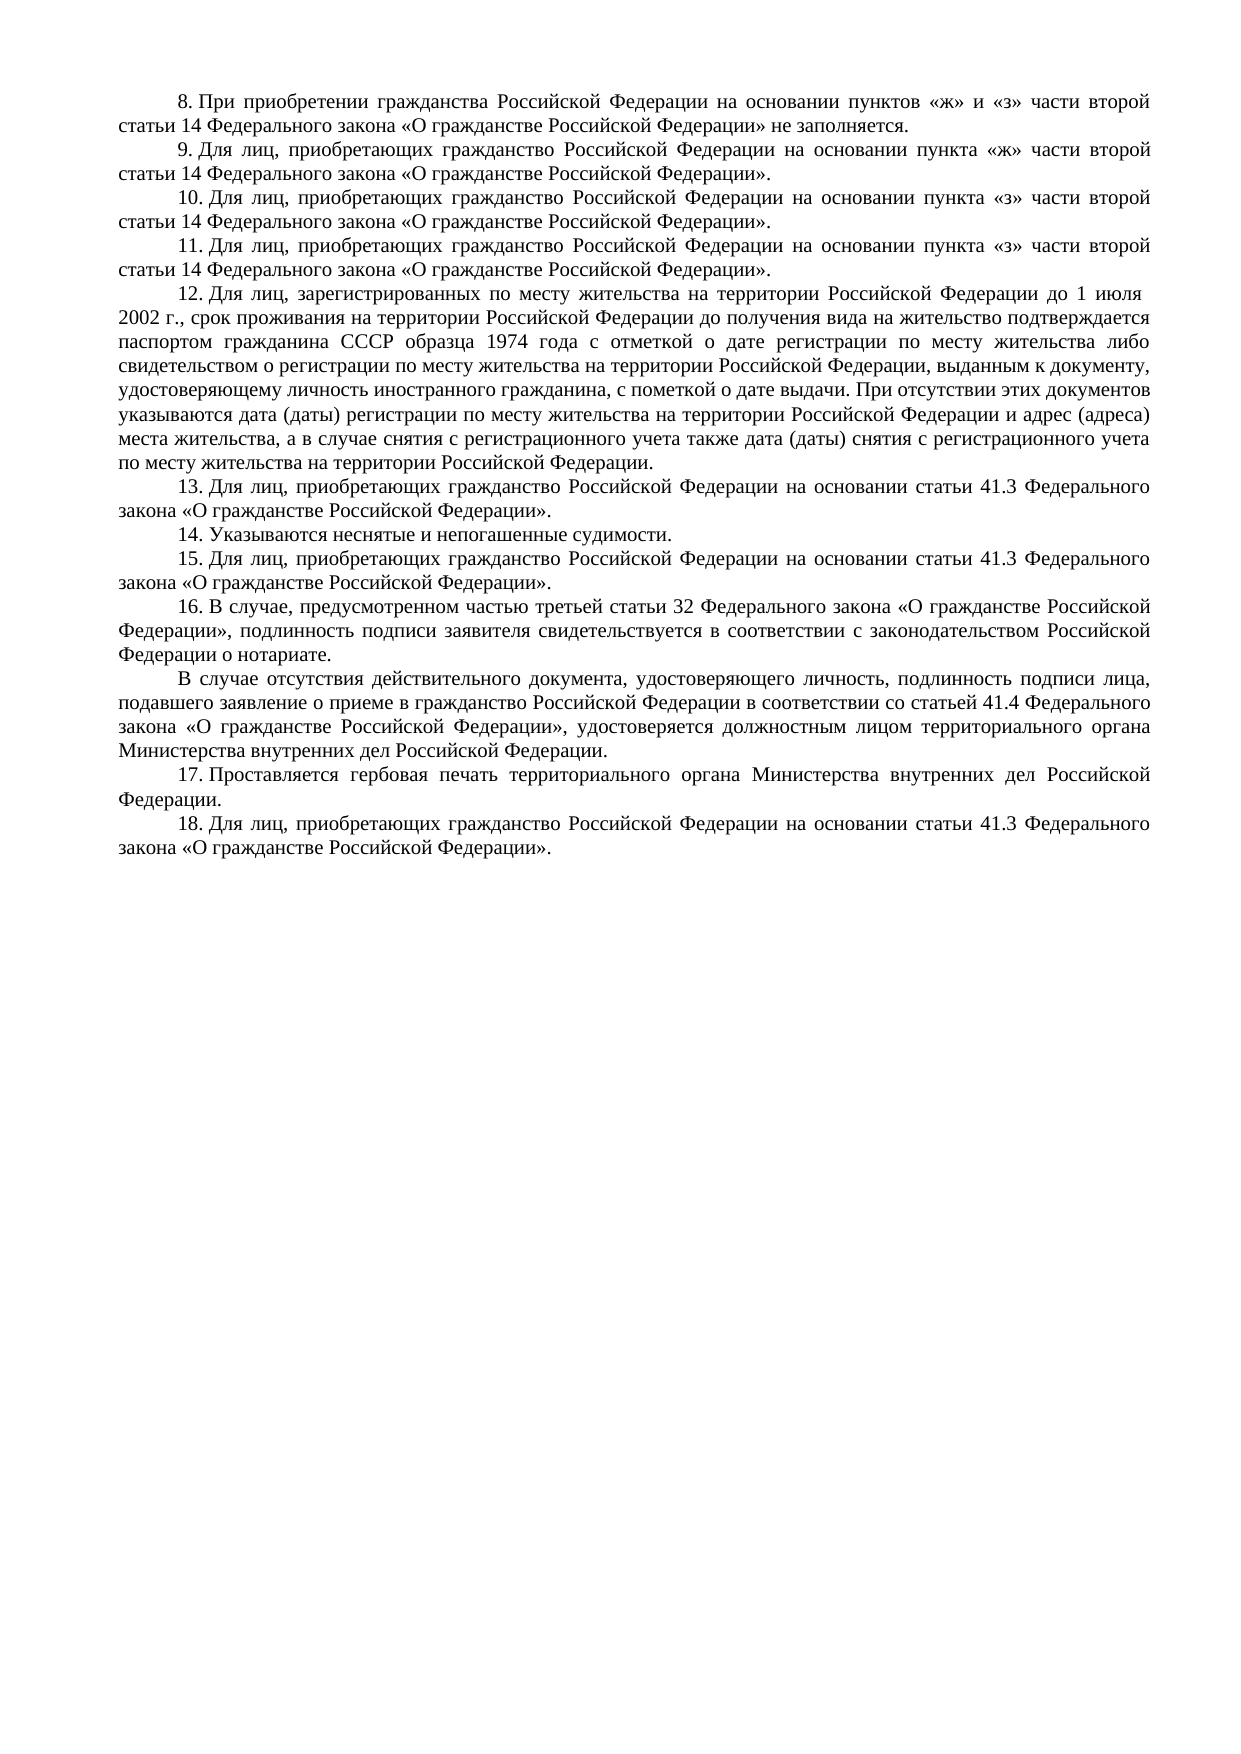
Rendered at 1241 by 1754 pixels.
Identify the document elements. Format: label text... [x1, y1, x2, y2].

text 11. Для лиц, приобретающих гражданство Российской Федерации на основании пункта «з» части второй статьи 14 Федерального закона «О гражданстве Российской Федерации». [118, 233, 1152, 281]
text 9. Для лиц, приобретающих гражданство Российской Федерации на основании пункта «ж» части второй статьи 14 Федерального закона «О гражданстве Российской Федерации». [118, 137, 1152, 185]
text 12. Для лиц, зарегистрированных по месту жительства на территории Российской Федерации до 1 июля 2002 г., срок проживания на территории Российской Федерации до получения вида на жительство подтверждается паспортом гражданина СССР образца 1974 года с отметкой о дате регистрации по месту жительства либо свидетельством о регистрации по месту жительства на территории Российской Федерации, выданным к документу, удостоверяющему личность иностранного гражданина, с пометкой о дате выдачи. При отсутствии этих документов указываются дата (даты) регистрации по месту жительства на территории Российской Федерации и адрес (адреса) места жительства, а в случае снятия с регистрационного учета также дата (даты) снятия с регистрационного учета по месту жительства на территории Российской Федерации. [118, 281, 1152, 474]
text 15. Для лиц, приобретающих гражданство Российской Федерации на основании статьи 41.3 Федерального закона «О гражданстве Российской Федерации». [118, 546, 1152, 594]
text 14. Указываются неснятые и непогашенные судимости. [118, 522, 1152, 546]
text 13. Для лиц, приобретающих гражданство Российской Федерации на основании статьи 41.3 Федерального закона «О гражданстве Российской Федерации». [118, 474, 1152, 522]
text 17. Проставляется гербовая печать территориального органа Министерства внутренних дел Российской Федерации. [118, 762, 1152, 811]
text 18. Для лиц, приобретающих гражданство Российской Федерации на основании статьи 41.3 Федерального закона «О гражданстве Российской Федерации». [118, 811, 1152, 859]
text В случае отсутствия действительного документа, удостоверяющего личность, подлинность подписи лица, подавшего заявление о приеме в гражданство Российской Федерации в соответствии со статьей 41.4 Федерального закона «О гражданстве Российской Федерации», удостоверяется должностным лицом территориального органа Министерства внутренних дел Российской Федерации. [118, 666, 1152, 762]
text 8. При приобретении гражданства Российской Федерации на основании пунктов «ж» и «з» части второй статьи 14 Федерального закона «О гражданстве Российской Федерации» не заполняется. [118, 89, 1152, 137]
text 16. В случае, предусмотренном частью третьей статьи 32 Федерального закона «О гражданстве Российской Федерации», подлинность подписи заявителя свидетельствуется в соответствии с законодательством Российской Федерации о нотариате. [118, 594, 1152, 666]
text 10. Для лиц, приобретающих гражданство Российской Федерации на основании пункта «з» части второй статьи 14 Федерального закона «О гражданстве Российской Федерации». [118, 185, 1152, 233]
